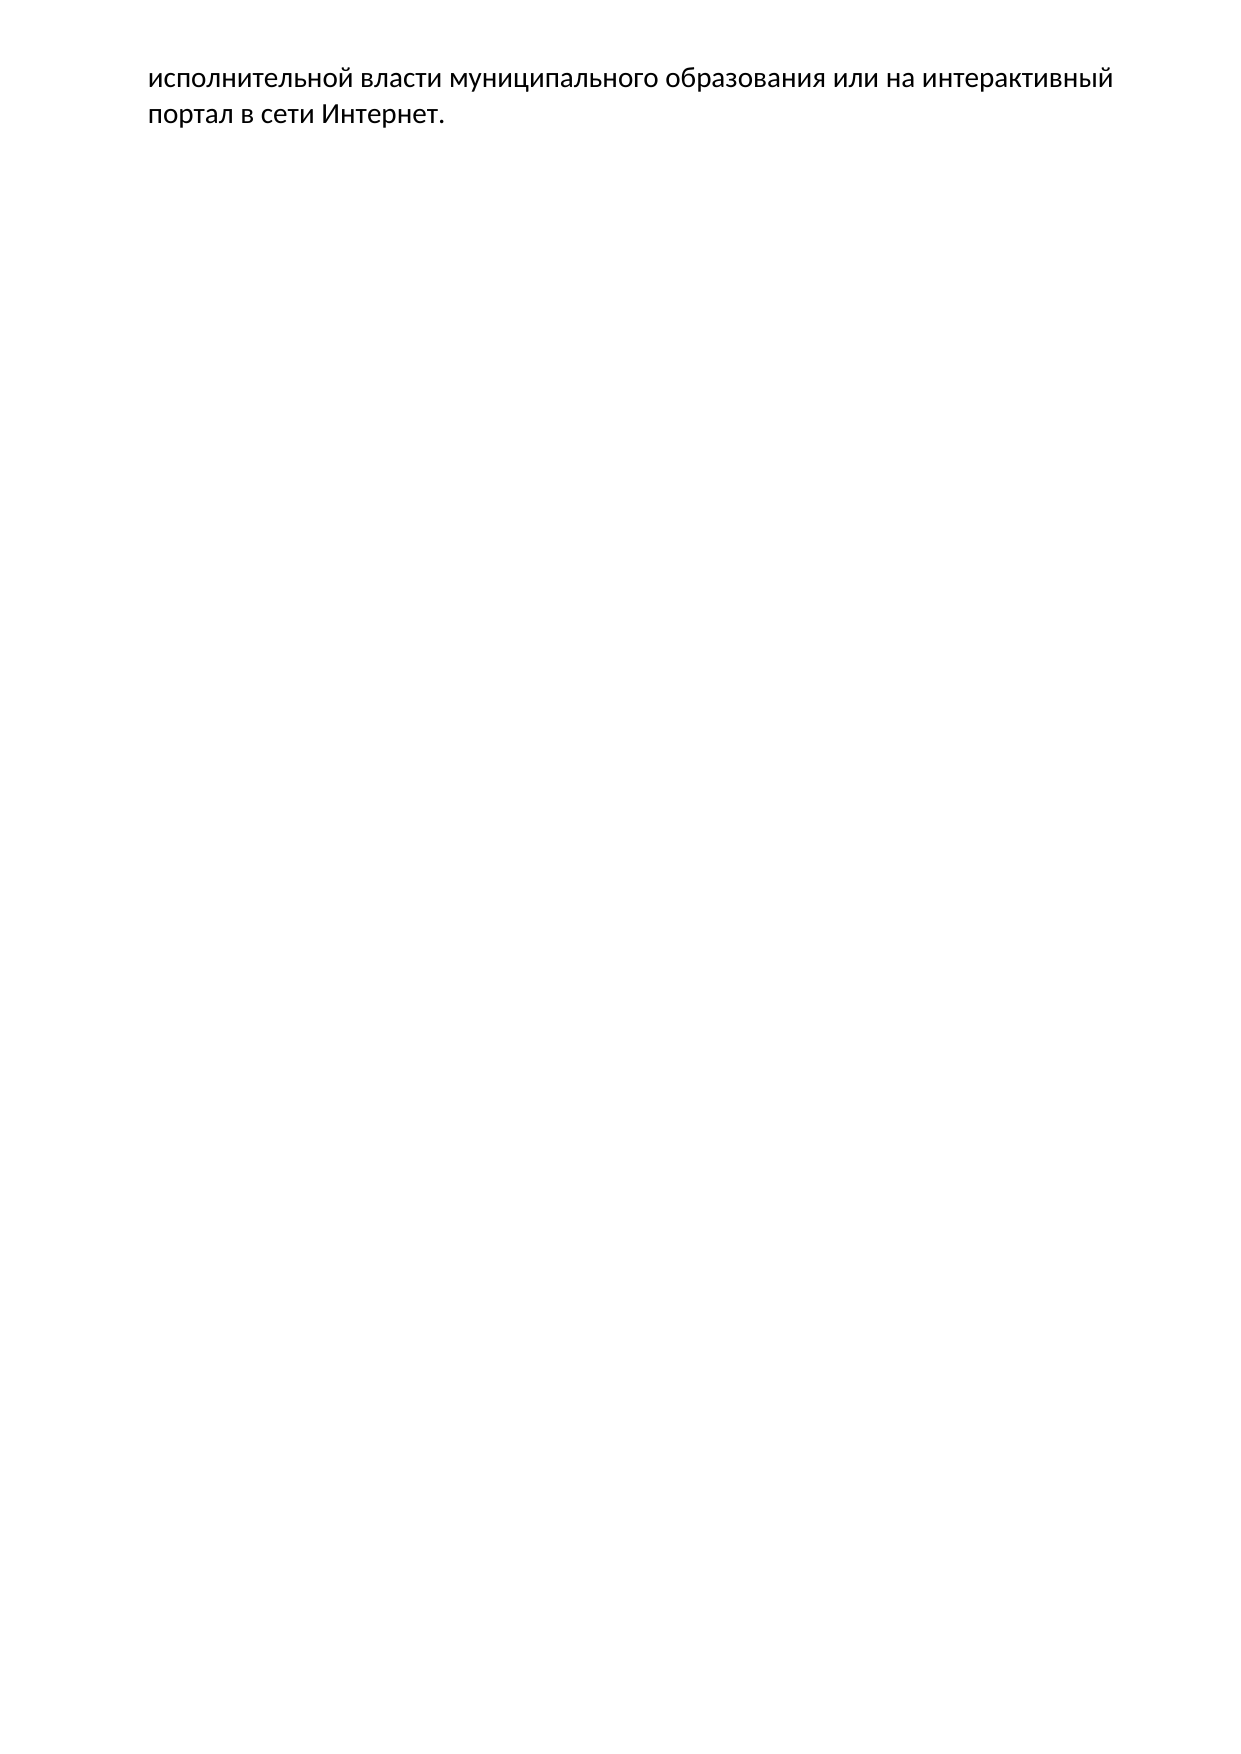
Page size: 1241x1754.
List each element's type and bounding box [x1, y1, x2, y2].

text [148, 59, 1122, 130]
